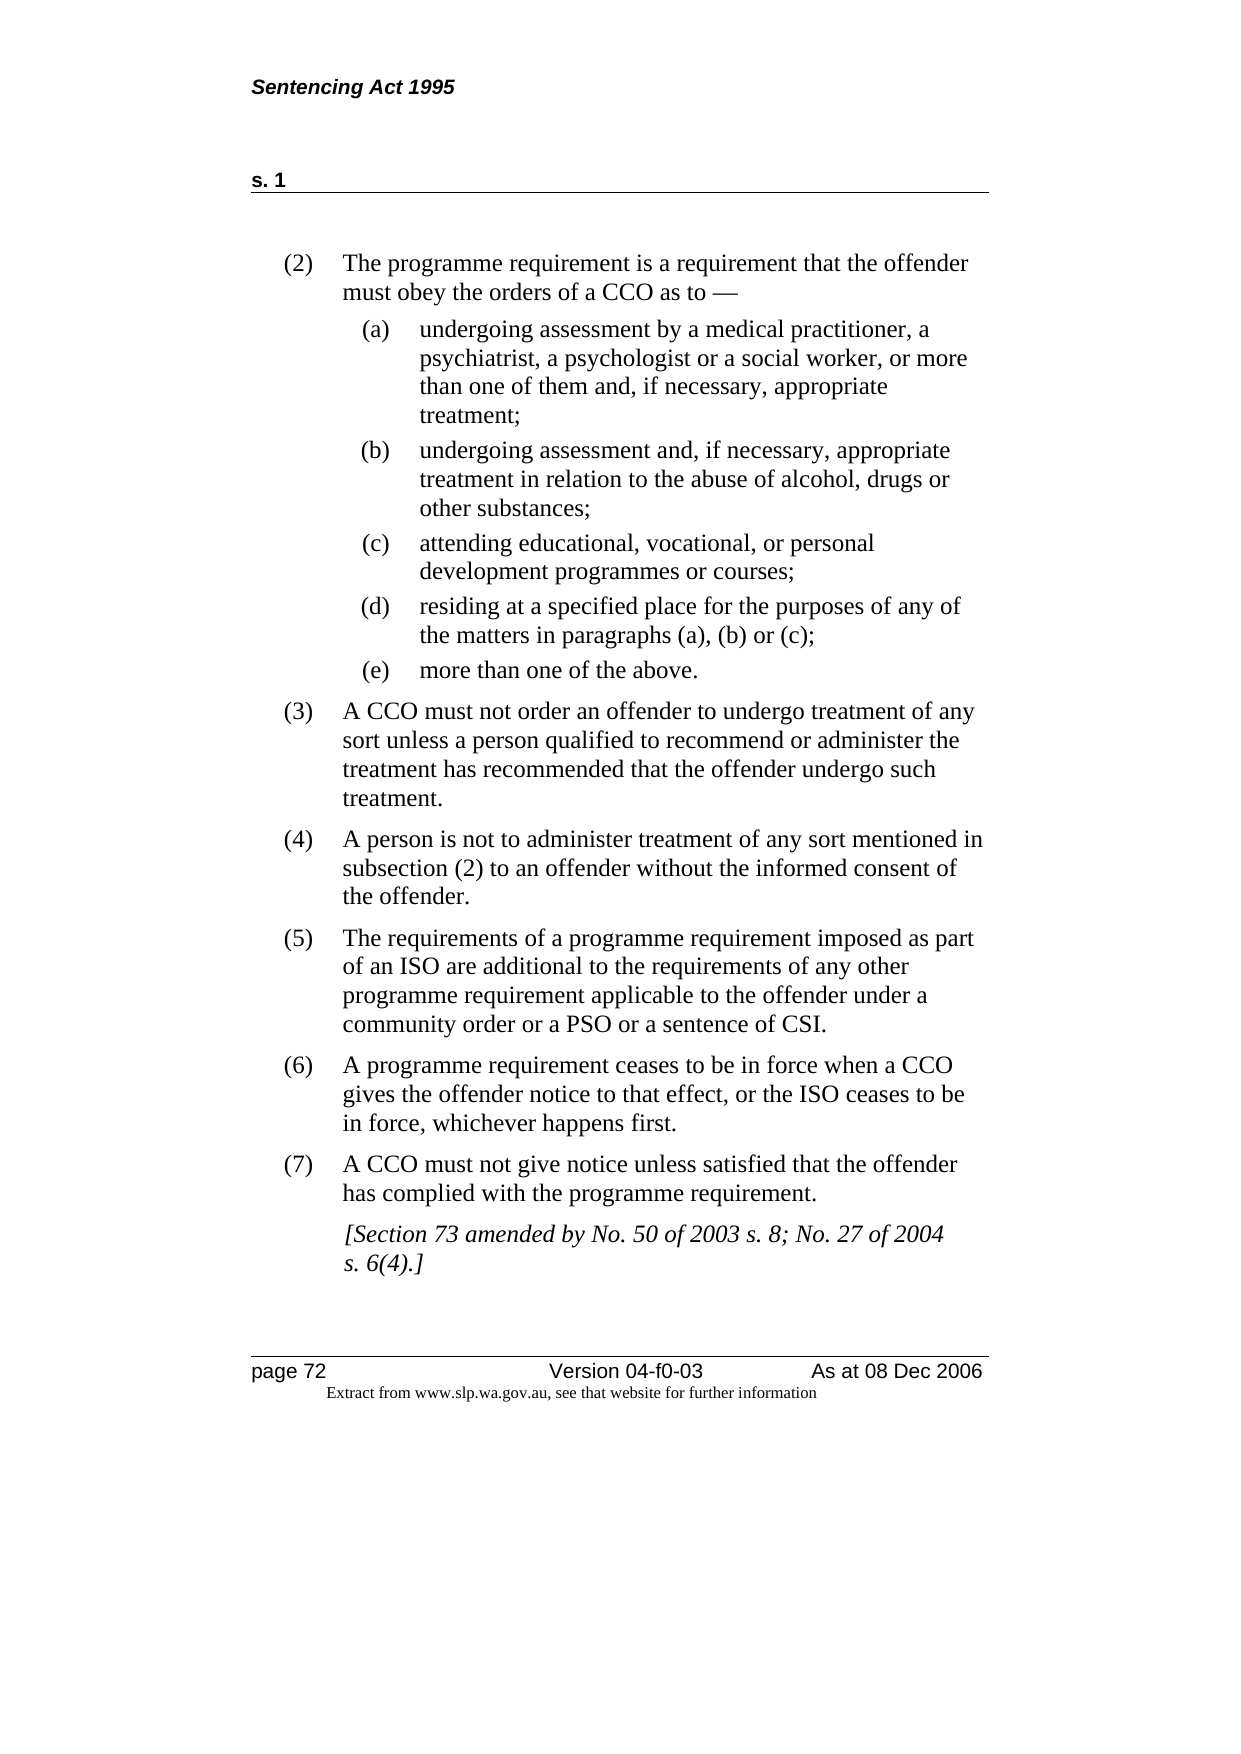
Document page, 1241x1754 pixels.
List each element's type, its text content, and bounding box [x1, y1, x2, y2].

text (a) undergoing assessment by a medical practitioner, a psychiatrist, a psychologist or a social worker, or more than one of them and, if necessary, appropriate treatment; [251, 314, 989, 429]
text (e) more than one of the above. [251, 655, 989, 684]
text (d) residing at a specified place for the purposes of any of the matters in paragraphs (a), (b) or (c); [251, 591, 989, 649]
text (c) attending educational, vocational, or personal development programmes or courses; [251, 528, 989, 585]
text (2) The programme requirement is a requirement that the offender must obey the orders of a CCO as to — [251, 248, 989, 306]
text (7) A CCO must not give notice unless satisfied that the offender has complied with the programme requirement. [251, 1149, 989, 1206]
text (b) undergoing assessment and, if necessary, appropriate treatment in relation to the abuse of alcohol, drugs or other substances; [251, 435, 989, 521]
text (3) A CCO must not order an offender to undergo treatment of any sort unless a person qualified to recommend or administer the treatment has recommended that the offender undergo such treatment. [251, 696, 989, 811]
text (4) A person is not to administer treatment of any sort mentioned in subsection (2) to an offender without the informed consent of the offender. [251, 824, 989, 910]
text (5) The requirements of a programme requirement imposed as part of an ISO are additional to the requirements of any other programme requirement applicable to the offender under a community order or a PSO or a sentence of CSI. [251, 923, 989, 1038]
text (6) A programme requirement ceases to be in force when a CCO gives the offender notice to that effect, or the ISO ceases to be in force, whichever happens first. [251, 1050, 989, 1136]
text [Section 73 amended by No. 50 of 2003 s. 8; No. 27 of 2004 s. 6(4).] [251, 1219, 989, 1276]
